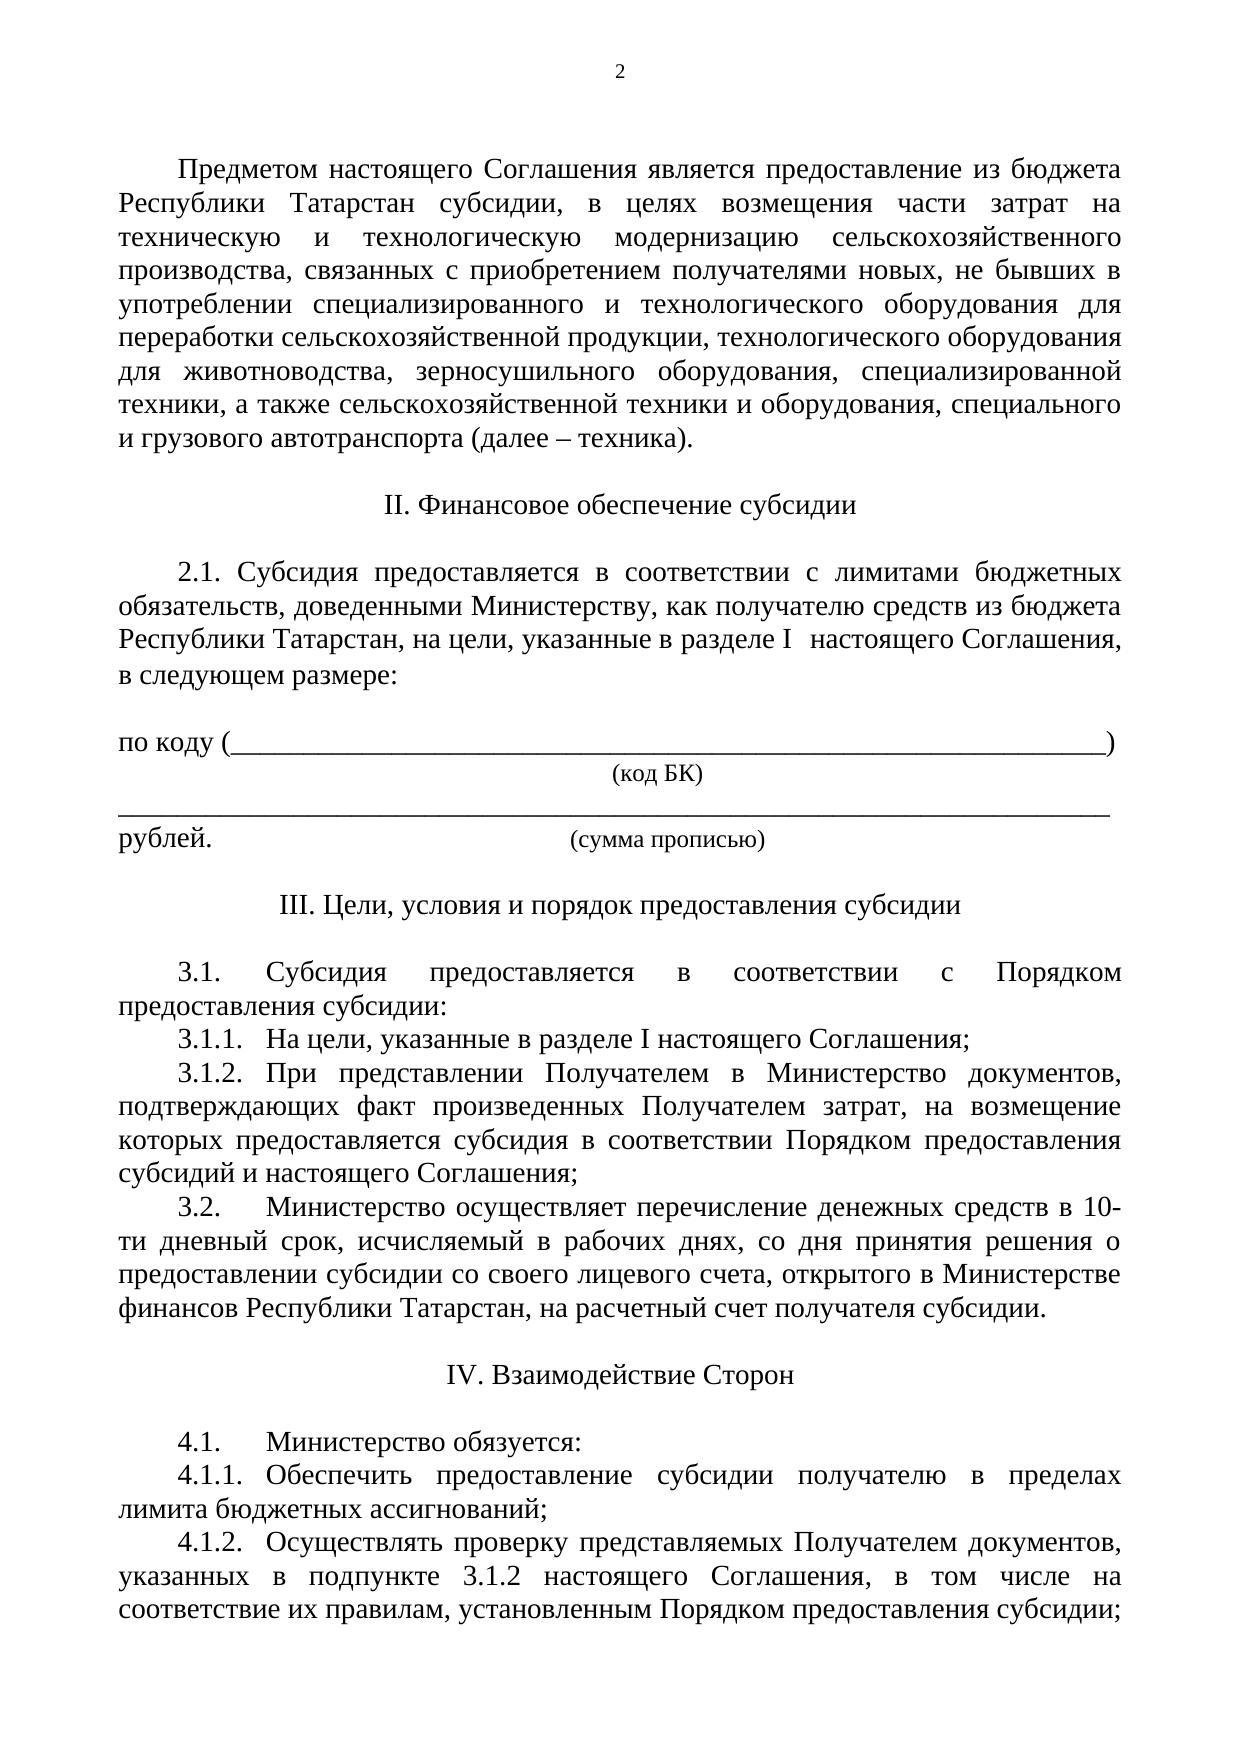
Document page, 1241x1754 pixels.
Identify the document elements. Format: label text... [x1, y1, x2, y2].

text ____________________________________________________________________ рублей. (сумма прописью) [118, 787, 1122, 854]
text II. Финансовое обеспечение субсидии [118, 487, 1122, 521]
text Предметом настоящего Соглашения является предоставление из бюджета Республики Татарстан субсидии, в целях возмещения части затрат на техническую и технологическую модернизацию сельскохозяйственного производства, связанных с приобретением получателями новых, не бывших в употреблении специализированного и технологического оборудования для переработки сельскохозяйственной продукции, технологического оборудования для животноводства, зерносушильного оборудования, специализированной техники, а также сельскохозяйственной техники и оборудования, специального и грузового автотранспорта (далее – техника). [118, 152, 1122, 453]
text (код БК) [118, 758, 1122, 787]
text 3.1.1. На цели, указанные в разделе I настоящего Соглашения; [118, 1021, 1122, 1055]
text 4.1.2. Осуществлять проверку представляемых Получателем документов, указанных в подпункте 3.1.2 настоящего Соглашения, в том числе на соответствие их правилам, установленным Порядком предоставления субсидии; [118, 1524, 1122, 1625]
text 2.1. Субсидия предоставляется в соответствии с лимитами бюджетных обязательств, доведенными Министерству, как получателю средств из бюджета Республики Татарстан, на цели, указанные в разделе I настоящего Соглашения, в следующем размере: [118, 554, 1122, 691]
text 3.1. Субсидия предоставляется в соответствии с Порядком предоставления субсидии: [118, 954, 1122, 1021]
text III. Цели, условия и порядок предоставления субсидии [118, 887, 1122, 921]
text IV. Взаимодействие Сторон [118, 1357, 1122, 1390]
text 4.1. Министерство обязуется: [118, 1424, 1122, 1457]
text 3.1.2. При представлении Получателем в Министерство документов, подтверждающих факт произведенных Получателем затрат, на возмещение которых предоставляется субсидия в соответствии Порядком предоставления субсидий и настоящего Соглашения; [118, 1055, 1122, 1189]
text 3.2. Министерство осуществляет перечисление денежных средств в 10-ти дневный срок, исчисляемый в рабочих днях, со дня принятия решения о предоставлении субсидии со своего лицевого счета, открытого в Министерстве финансов Республики Татарстан, на расчетный счет получателя субсидии. [118, 1189, 1122, 1323]
text 4.1.1. Обеспечить предоставление субсидии получателю в пределах лимита бюджетных ассигнований; [118, 1457, 1122, 1524]
text по коду (____________________________________________________________) [118, 724, 1122, 758]
